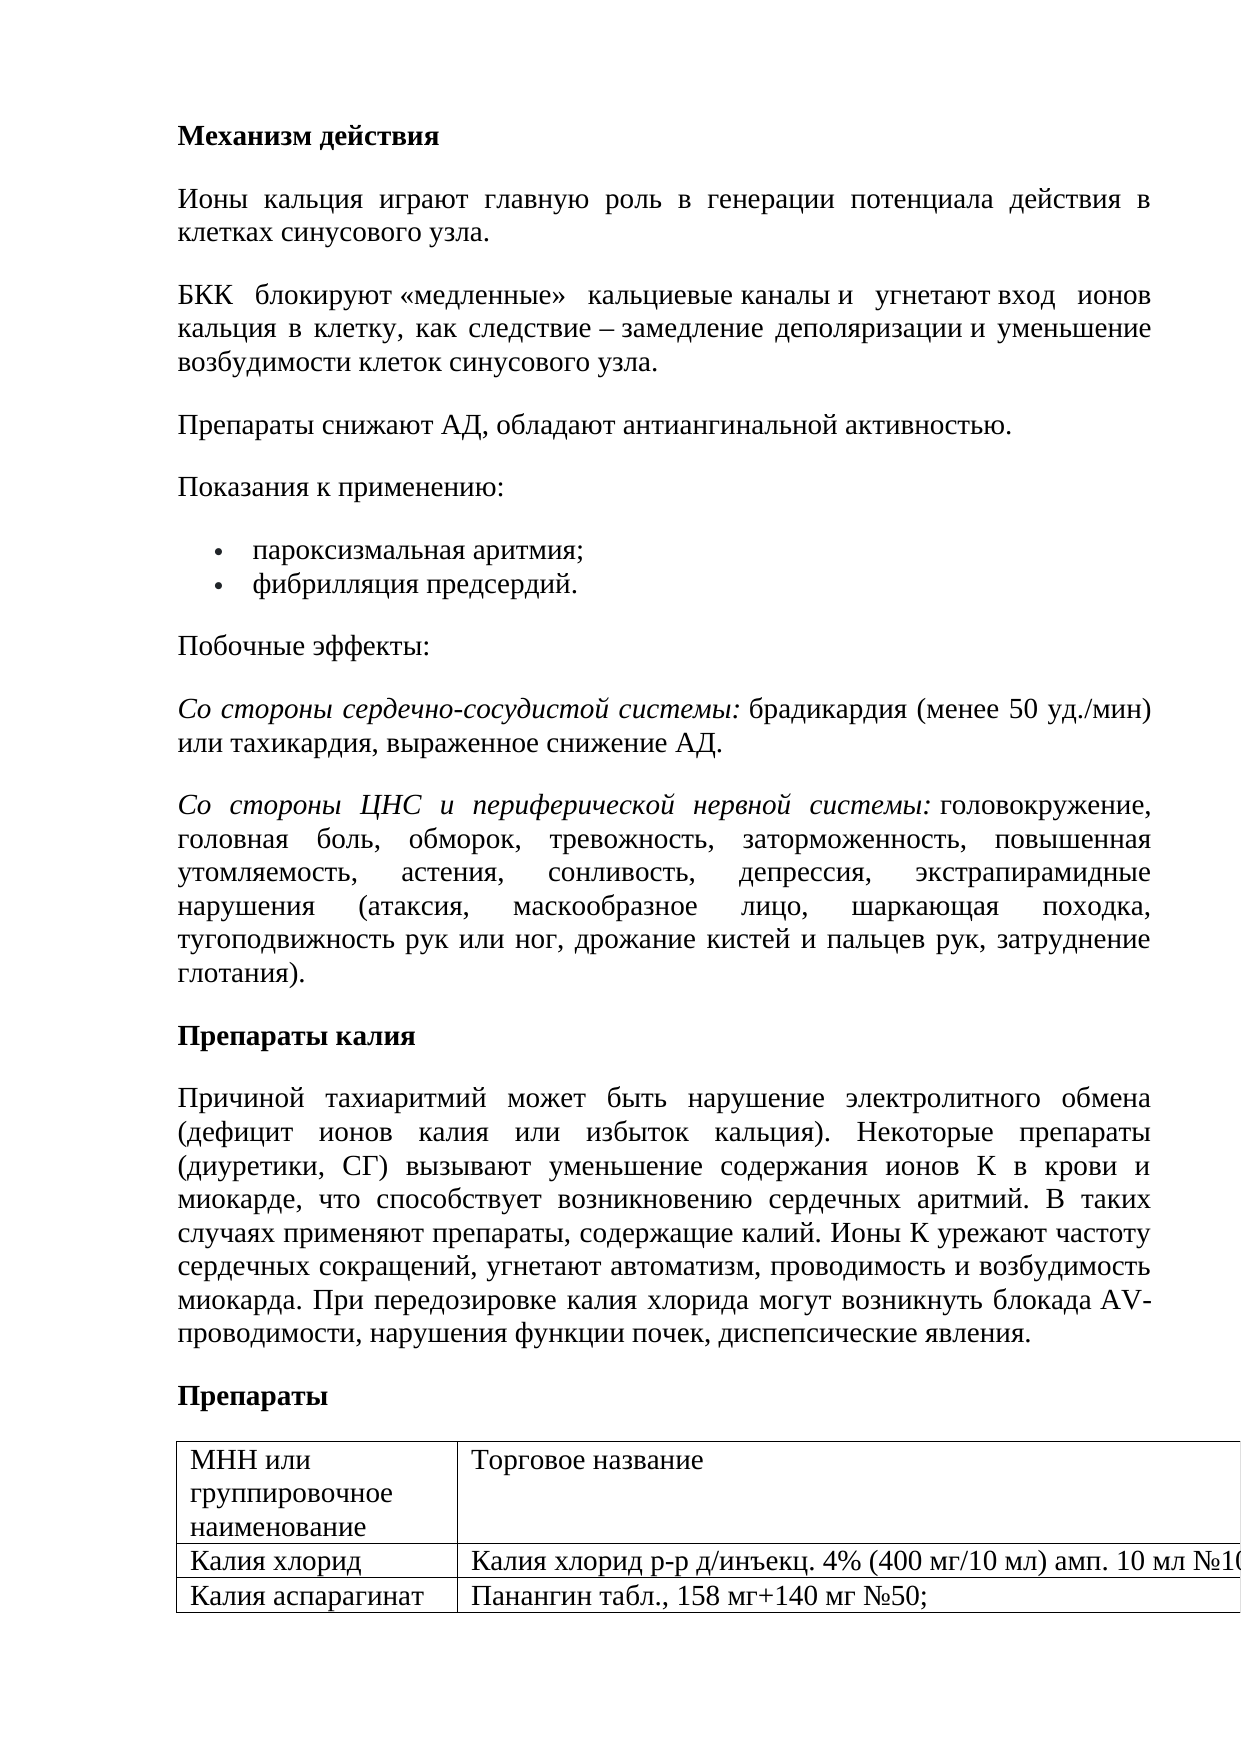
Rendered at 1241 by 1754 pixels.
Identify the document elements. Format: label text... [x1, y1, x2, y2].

table_cell Калия хлорид р-р д/инъекц. 4% (400 мг/10 мл) амп. 10 мл №10 [458, 1544, 1240, 1577]
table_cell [177, 1578, 457, 1612]
text Побочные эффекты: [177, 628, 1152, 662]
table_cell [458, 1578, 1240, 1612]
text Препараты снижают АД, обладают антиангинальной активностью. [177, 407, 1152, 440]
table_cell Калия хлорид [177, 1544, 457, 1577]
text Препараты калия [177, 1018, 1152, 1051]
text Со стороны ЦНС и периферической нервной системы: головокружение, головная боль, обморок, тревожность, заторможенность, повышенная утомляемость, астения, сонливость, депрессия, экстрапирамидные нарушения (атаксия, маскообразное лицо, шаркающая походка, тугоподвижность рук или ног, дрожание кистей и пальцев рук, затруднение глотания). [177, 787, 1152, 989]
text Причиной тахиаритмий может быть нарушение электролитного обмена (дефицит ионов калия или избыток кальция). Некоторые препараты (диуретики, СГ) вызывают уменьшение содержания ионов К в крови и миокарде, что способствует возникновению сердечных аритмий. В таких случаях применяют препараты, содержащие калий. Ионы К урежают частоту сердечных сокращений, угнетают автоматизм, проводимость и возбудимость миокарда. При передозировке калия хлорида могут возникнуть блокада AV-проводимости, нарушения функции почек, диспепсические явления. [177, 1081, 1152, 1349]
list пароксизмальная аритмия; [215, 532, 1152, 566]
text БКК блокируют «медленные» кальциевые каналы и угнетают вход ионов кальция в клетку, как следствие – замедление деполяризации и уменьшение возбудимости клеток синусового узла. [177, 277, 1152, 378]
text Препараты [177, 1378, 1152, 1412]
text Механизм действия [177, 118, 1152, 152]
table_header МНН или группировочное наименование [177, 1442, 457, 1542]
table_header Торговое название [458, 1442, 1240, 1542]
text Со стороны сердечно-сосудистой системы: брадикардия (менее 50 уд./мин) или тахикардия, выраженное снижение АД. [177, 691, 1152, 758]
text Ионы кальция играют главную роль в генерации потенциала действия в клетках синусового узла. [177, 181, 1152, 248]
list фибрилляция предсердий. [215, 566, 1152, 599]
text Показания к применению: [177, 469, 1152, 503]
